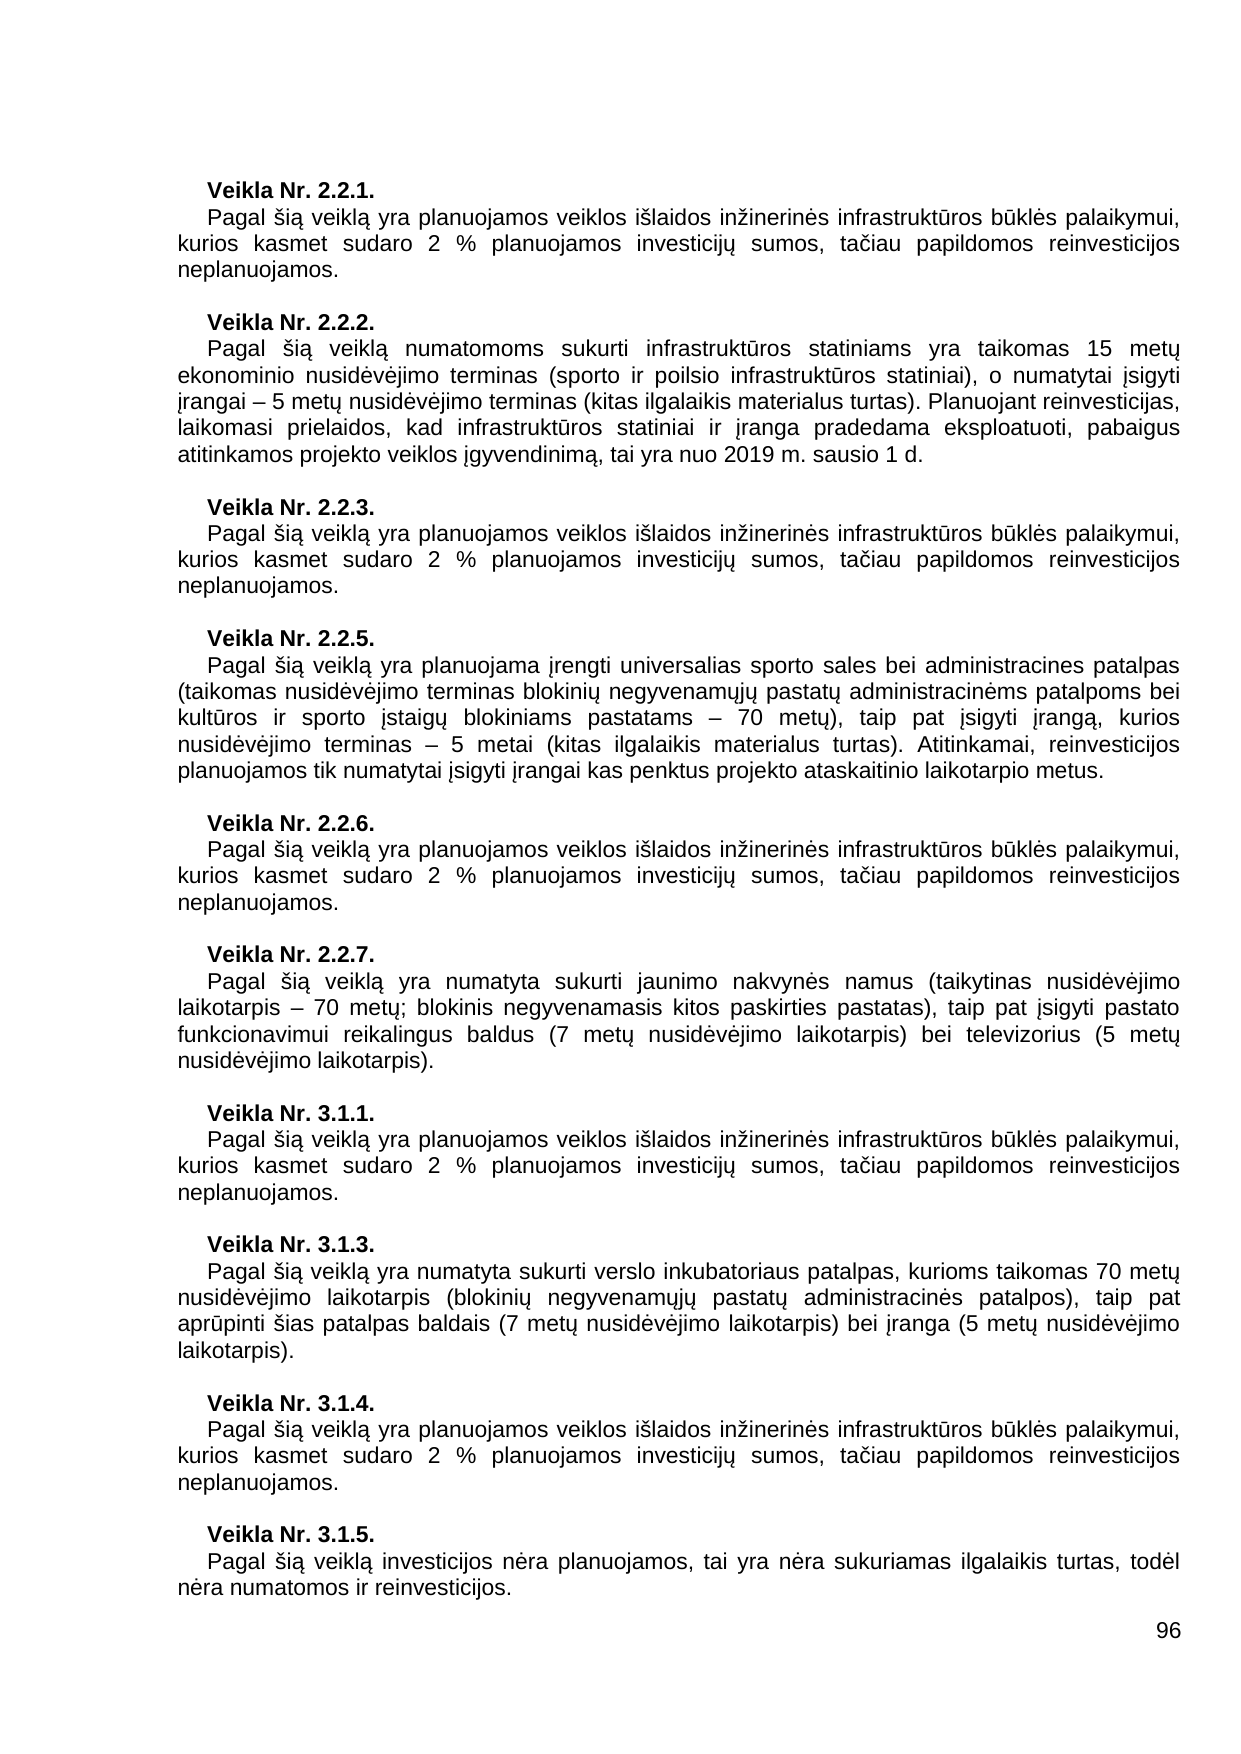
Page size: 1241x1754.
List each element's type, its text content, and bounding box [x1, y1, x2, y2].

text Veikla Nr. 3.1.5. [177, 1521, 1181, 1548]
text Veikla Nr. 3.1.1. [177, 1099, 1181, 1126]
text Veikla Nr. 2.2.5. [177, 625, 1181, 652]
text Veikla Nr. 2.2.3. [177, 493, 1181, 520]
text Pagal šią veiklą yra numatyta sukurti jaunimo nakvynės namus (taikytinas nusidėvėjimo laikotarpis – 70 metų; blokinis negyvenamasis kitos paskirties pastatas), taip pat įsigyti pastato funkcionavimui reikalingus baldus (7 metų nusidėvėjimo laikotarpis) bei televizorius (5 metų nusidėvėjimo laikotarpis). [177, 968, 1181, 1073]
text Pagal šią veiklą yra numatyta sukurti verslo inkubatoriaus patalpas, kurioms taikomas 70 metų nusidėvėjimo laikotarpis (blokinių negyvenamųjų pastatų administracinės patalpos), taip pat aprūpinti šias patalpas baldais (7 metų nusidėvėjimo laikotarpis) bei įranga (5 metų nusidėvėjimo laikotarpis). [177, 1258, 1181, 1363]
text Veikla Nr. 2.2.6. [177, 810, 1181, 836]
text Veikla Nr. 2.2.2. [177, 309, 1181, 335]
text Veikla Nr. 3.1.3. [177, 1231, 1181, 1258]
text Veikla Nr. 2.2.1. [177, 177, 1181, 203]
text Veikla Nr. 2.2.7. [177, 941, 1181, 968]
text Pagal šią veiklą investicijos nėra planuojamos, tai yra nėra sukuriamas ilgalaikis turtas, todėl nėra numatomos ir reinvesticijos. [177, 1548, 1181, 1600]
text Veikla Nr. 3.1.4. [177, 1389, 1181, 1416]
text Pagal šią veiklą numatomoms sukurti infrastruktūros statiniams yra taikomas 15 metų ekonominio nusidėvėjimo terminas (sporto ir poilsio infrastruktūros statiniai), o numatytai įsigyti įrangai – 5 metų nusidėvėjimo terminas (kitas ilgalaikis materialus turtas). Planuojant reinvesticijas, laikomasi prielaidos, kad infrastruktūros statiniai ir įranga pradedama eksploatuoti, pabaigus atitinkamos projekto veiklos įgyvendinimą, tai yra nuo 2019 m. sausio 1 d. [177, 335, 1181, 467]
text Pagal šią veiklą yra planuojama įrengti universalias sporto sales bei administracines patalpas (taikomas nusidėvėjimo terminas blokinių negyvenamųjų pastatų administracinėms patalpoms bei kultūros ir sporto įstaigų blokiniams pastatams – 70 metų), taip pat įsigyti įrangą, kurios nusidėvėjimo terminas – 5 metai (kitas ilgalaikis materialus turtas). Atitinkamai, reinvesticijos planuojamos tik numatytai įsigyti įrangai kas penktus projekto ataskaitinio laikotarpio metus. [177, 652, 1181, 783]
